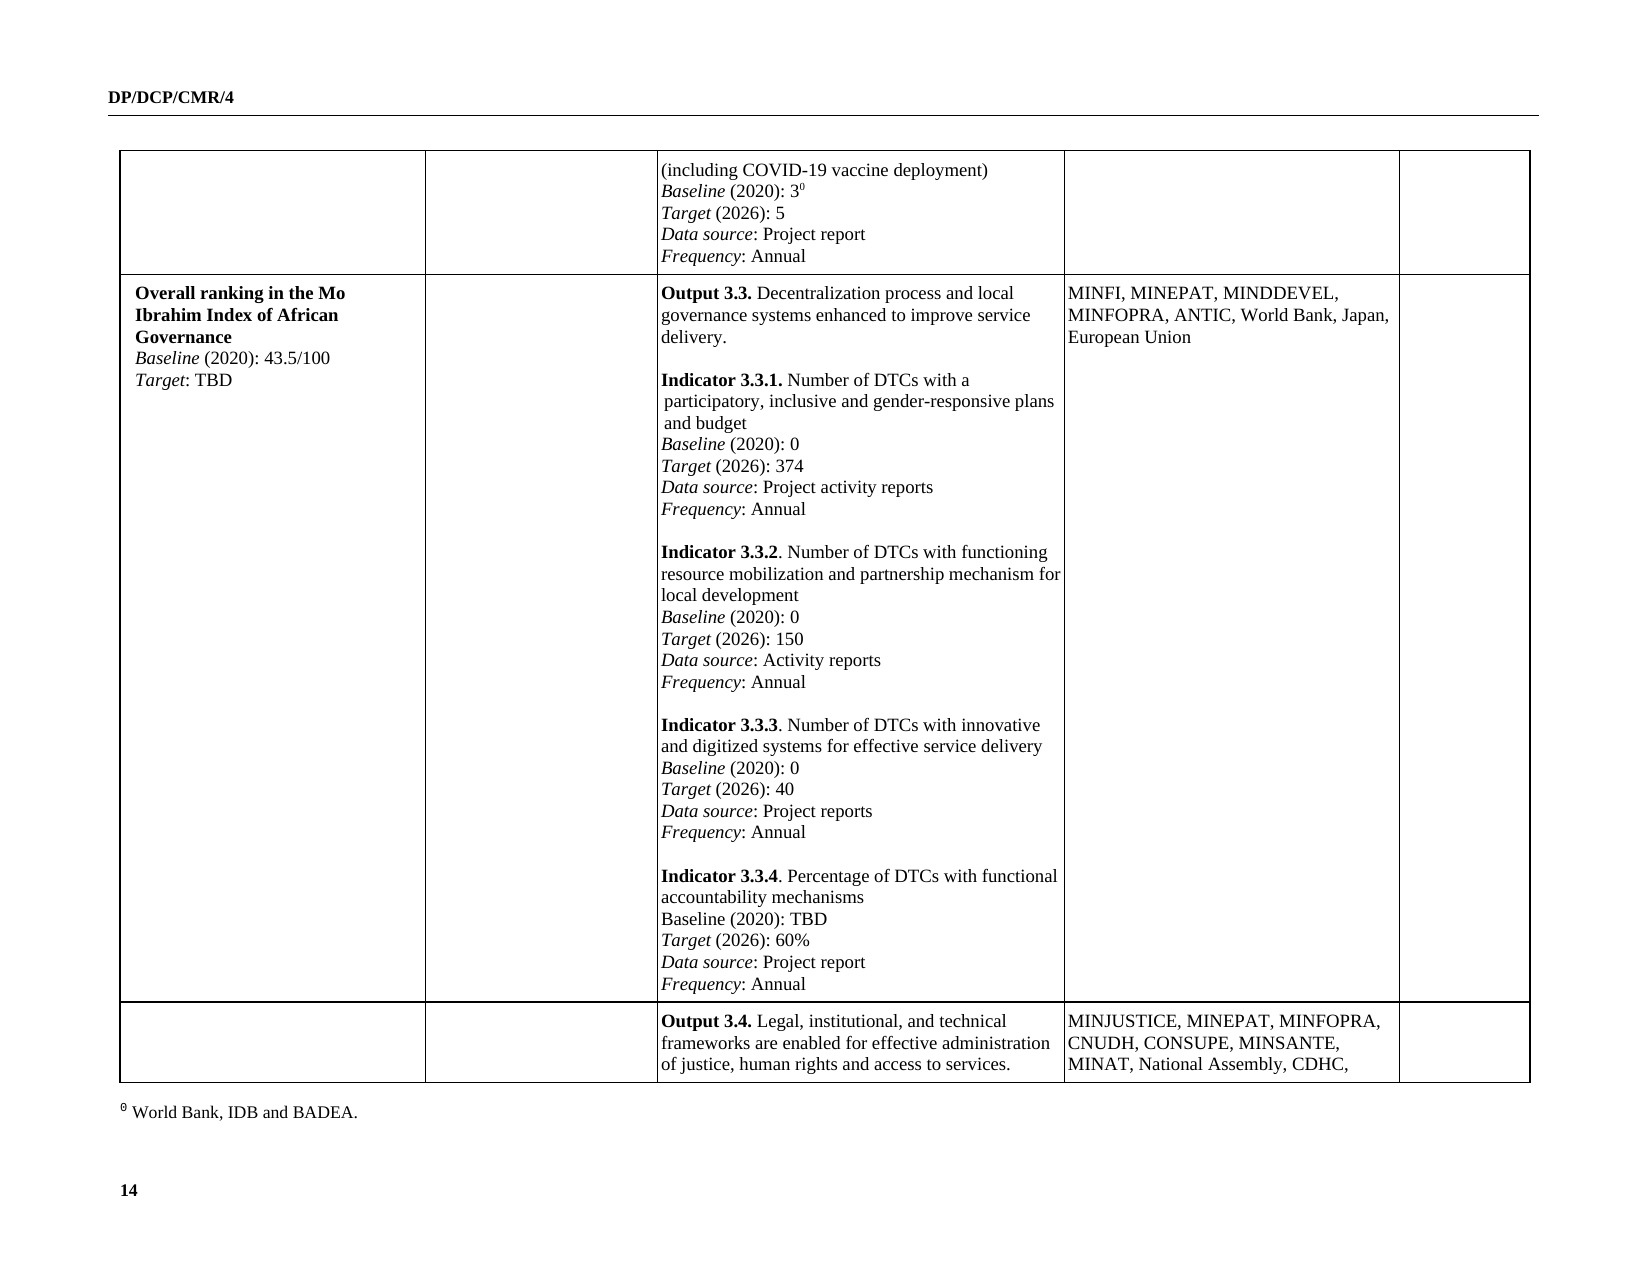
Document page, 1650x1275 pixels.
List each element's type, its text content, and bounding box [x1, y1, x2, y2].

table_cell [1400, 275, 1529, 1001]
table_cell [658, 151, 1064, 274]
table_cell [1065, 1003, 1399, 1082]
table_cell [426, 275, 657, 1001]
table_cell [658, 1003, 1064, 1082]
table_cell [1400, 1003, 1529, 1082]
table_cell [1400, 151, 1529, 274]
table_cell [426, 1003, 657, 1082]
table_cell Output 3.3. Decentralization process and local governance systems enhanced to improve service delivery. Indicator 3.3.1. Number of DTCs with a participatory, inclusive and gender-responsive plans and budget Baseline (2020): 0 Target (2026): 374 Data source: Project activity reports Frequency: Annual Indicator 3.3.2. Number of DTCs with functioning resource mobilization and partnership mechanism for local development Baseline (2020): 0 Target (2026): 150 Data source: Activity reports Frequency: Annual Indicator 3.3.3. Number of DTCs with innovative and digitized systems for effective service delivery Baseline (2020): 0 Target (2026): 40 Data source: Project reports Frequency: Annual Indicator 3.3.4. Percentage of DTCs with functional accountability mechanisms Baseline (2020): TBD Target (2026): 60% Data source: Project report Frequency: Annual [658, 275, 1064, 1001]
table_cell MINFI, MINEPAT, MINDDEVEL, MINFOPRA, ANTIC, World Bank, Japan, European Union [1065, 275, 1399, 1001]
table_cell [1065, 151, 1399, 274]
table_cell Overall ranking in the Mo Ibrahim Index of African Governance Baseline (2020): 43.5/100 Target: TBD [121, 275, 425, 1001]
table_cell [121, 1003, 425, 1082]
